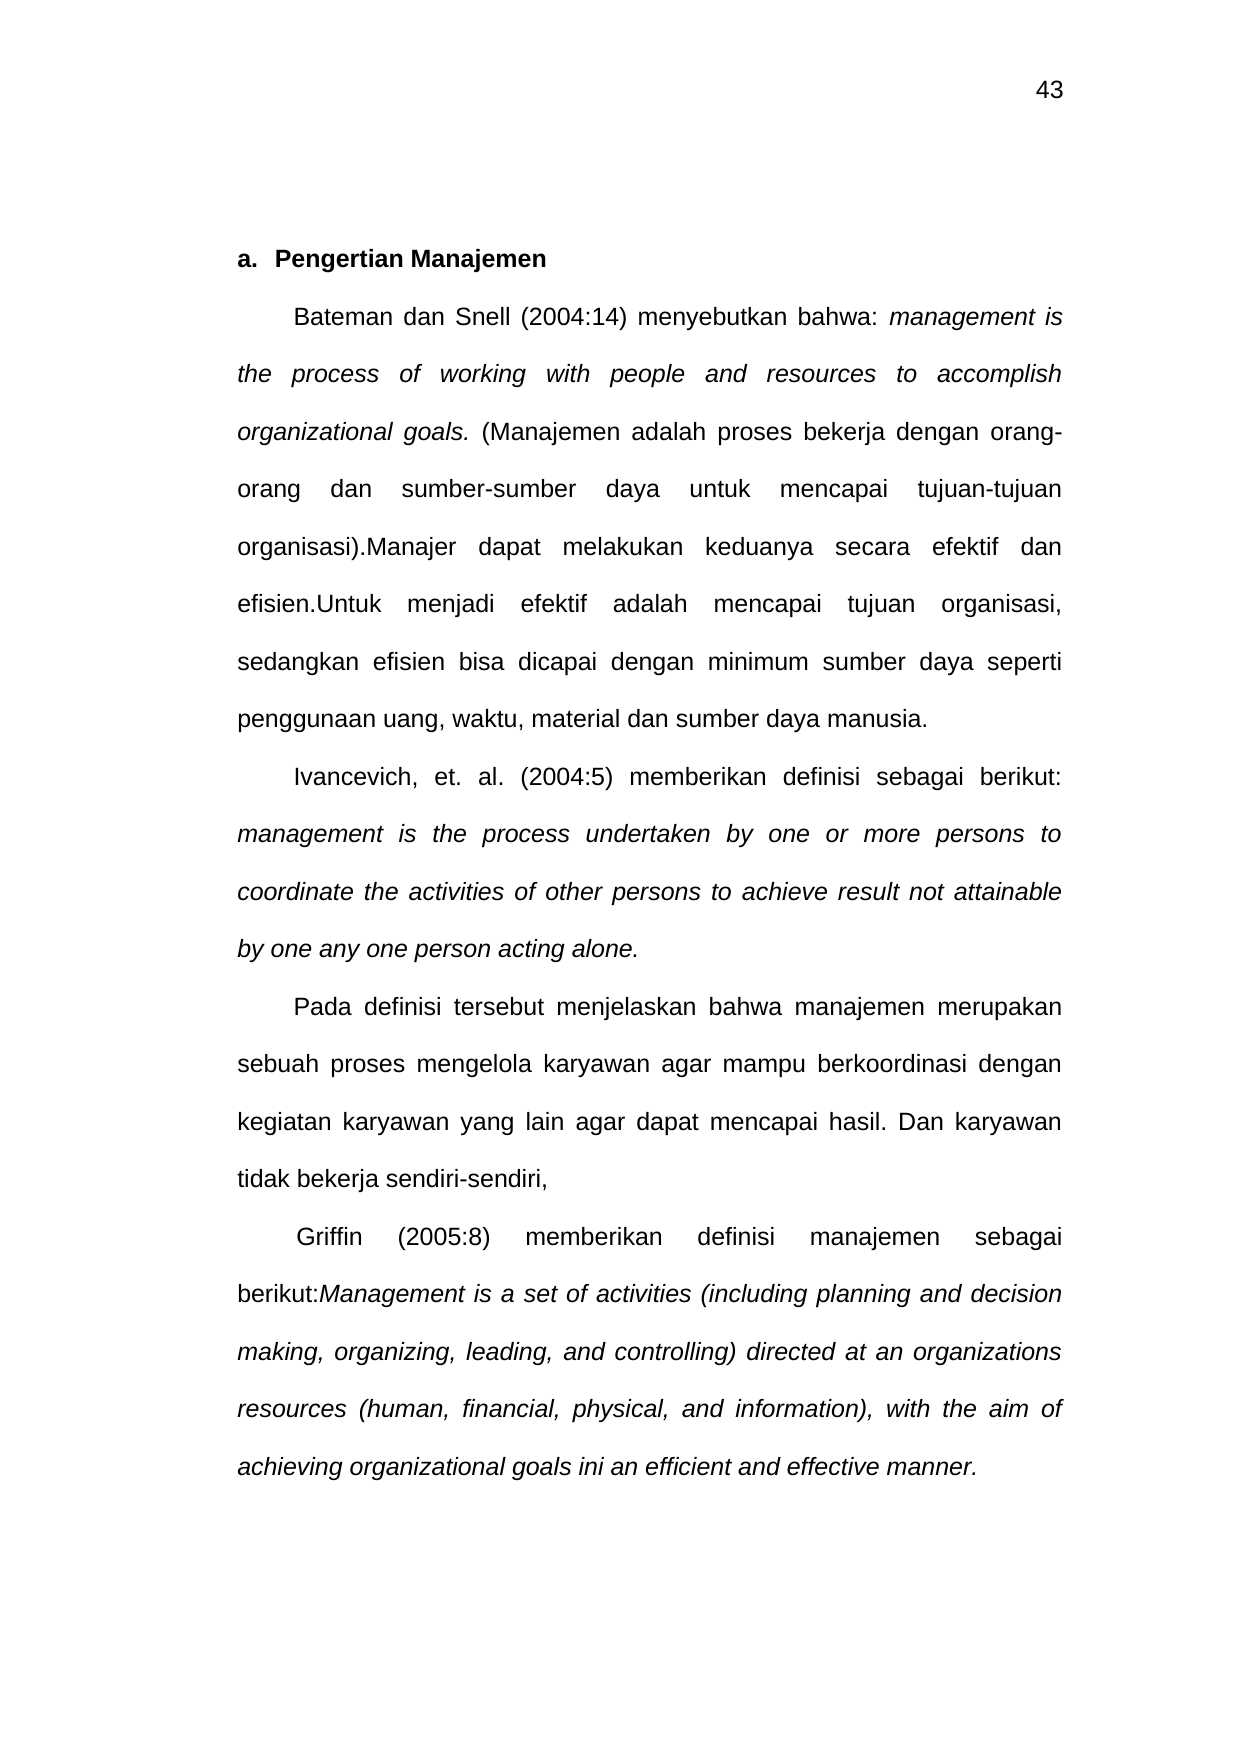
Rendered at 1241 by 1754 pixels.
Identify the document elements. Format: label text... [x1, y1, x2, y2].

list Griffin (2005:8) memberikan definisi manajemen sebagai berikut:Management is a set of activities (including planning and decision making, organizing, leading, and controlling) directed at an organizations resources (human, financial, physical, and information), with the aim of achieving organizational goals ini an efficient and effective manner. [237, 1222, 1063, 1481]
list Pada definisi tersebut menjelaskan bahwa manajemen merupakan sebuah proses mengelola karyawan agar mampu berkoordinasi dengan kegiatan karyawan yang lain agar dapat mencapai hasil. Dan karyawan tidak bekerja sendiri-sendiri, [237, 992, 1063, 1193]
list Pengertian Manajemen [237, 244, 1063, 273]
list Ivancevich, et. al. (2004:5) memberikan definisi sebagai berikut: management is the process undertaken by one or more persons to coordinate the activities of other persons to achieve result not attainable by one any one person acting alone. [237, 762, 1063, 963]
list Bateman dan Snell (2004:14) menyebutkan bahwa: management is the process of working with people and resources to accomplish organizational goals. (Manajemen adalah proses bekerja dengan orang-orang dan sumber-sumber daya untuk mencapai tujuan-tujuan organisasi).Manajer dapat melakukan keduanya secara efektif dan efisien.Untuk menjadi efektif adalah mencapai tujuan organisasi, sedangkan efisien bisa dicapai dengan minimum sumber daya seperti penggunaan uang, waktu, material dan sumber daya manusia. [237, 302, 1063, 733]
